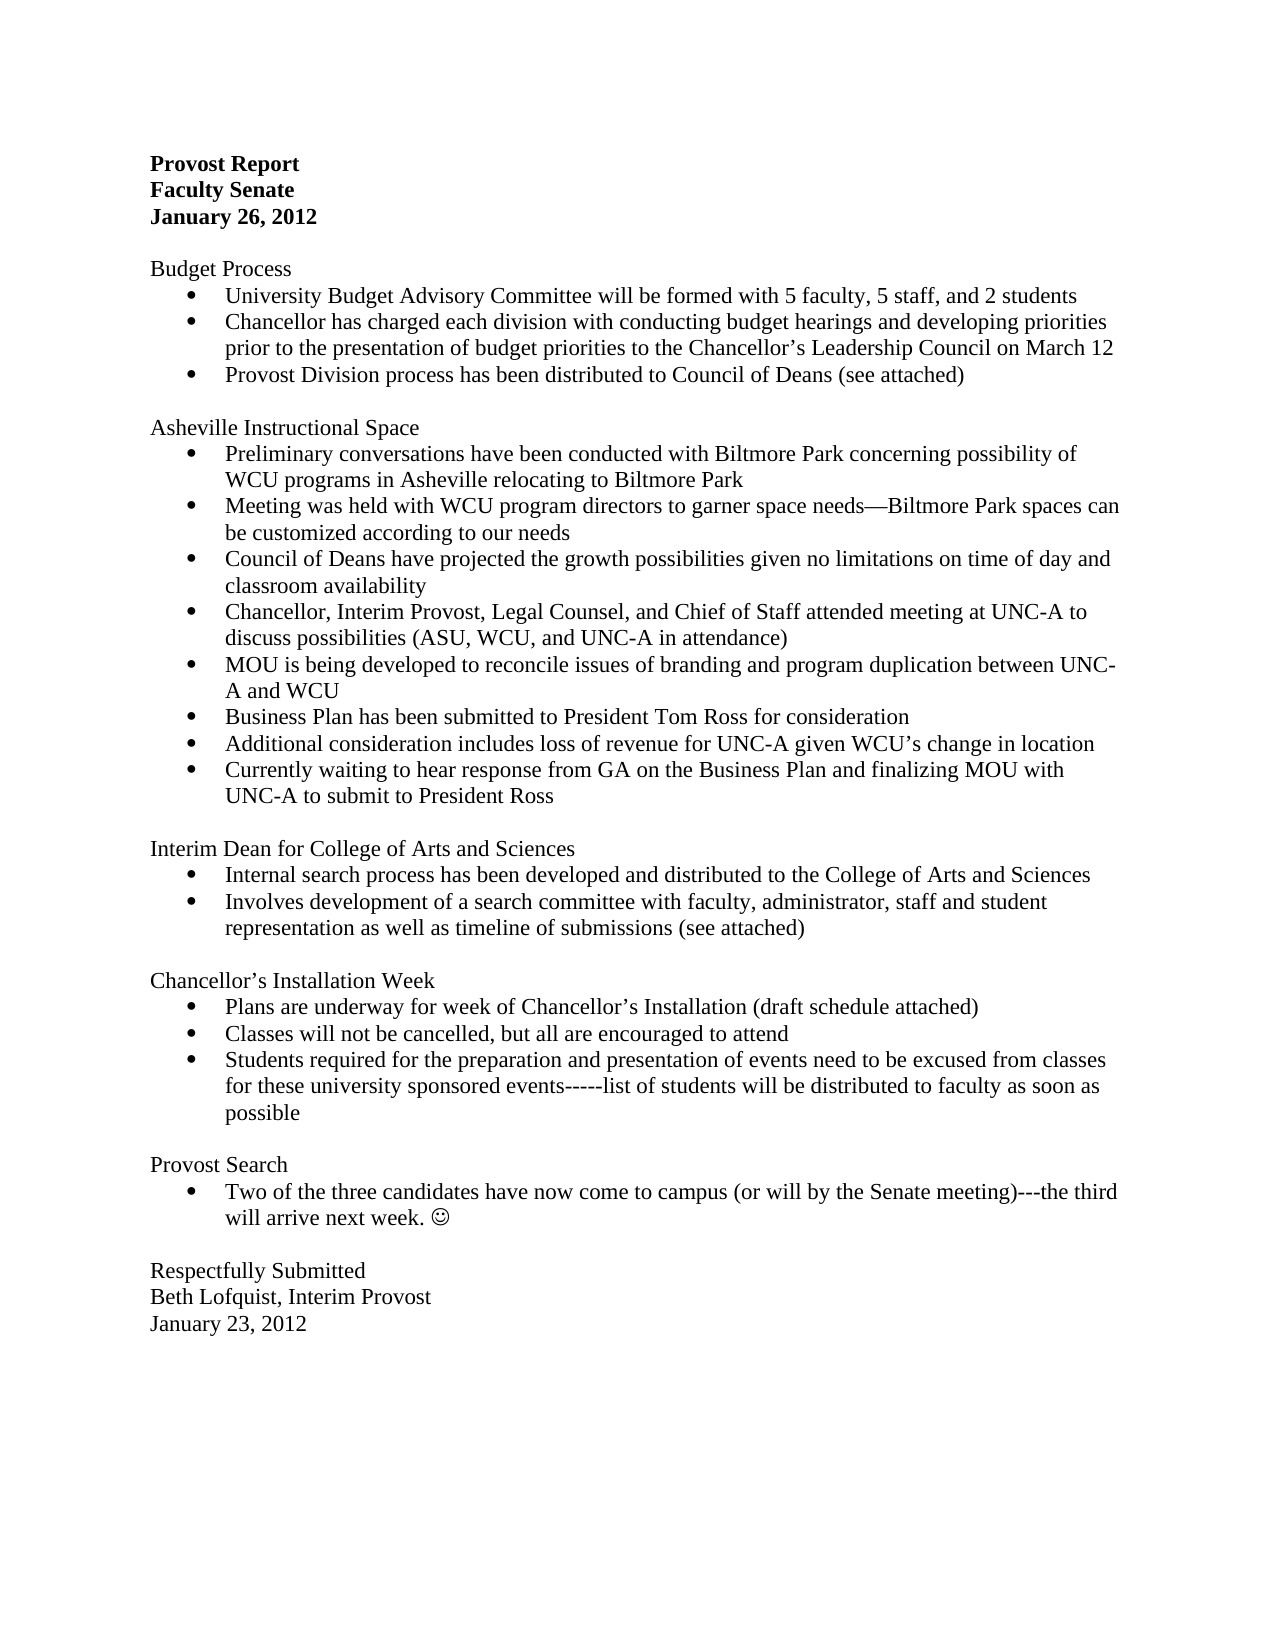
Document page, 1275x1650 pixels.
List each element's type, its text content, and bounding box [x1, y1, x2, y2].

text Interim Dean for College of Arts and Sciences [150, 835, 1125, 862]
text Faculty Senate [150, 176, 1125, 203]
text Provost Search [150, 1151, 1125, 1178]
list Involves development of a search committee with faculty, administrator, staff and student representation as well as timeline of submissions (see attached) [187, 888, 1125, 941]
list Preliminary conversations have been conducted with Biltmore Park concerning possibility of WCU programs in Asheville relocating to Biltmore Park [187, 440, 1125, 493]
list Internal search process has been developed and distributed to the College of Arts and Sciences [187, 862, 1125, 888]
list Plans are underway for week of Chancellor’s Installation (draft schedule attached) [187, 993, 1125, 1020]
list Two of the three candidates have now come to campus (or will by the Senate meeting)---the third will arrive next week. [187, 1178, 1125, 1231]
text Beth Lofquist, Interim Provost [150, 1283, 1125, 1309]
list Council of Deans have projected the growth possibilities given no limitations on time of day and classroom availability [187, 545, 1125, 598]
list Provost Division process has been distributed to Council of Deans (see attached) [187, 361, 1125, 387]
text Respectfully Submitted [150, 1257, 1125, 1283]
list MOU is being developed to reconcile issues of branding and program duplication between UNC-A and WCU [187, 651, 1125, 703]
text January 26, 2012 [150, 203, 1125, 229]
text Provost Report [150, 150, 1125, 176]
text Asheville Instructional Space [150, 413, 1125, 440]
list Classes will not be cancelled, but all are encouraged to attend [187, 1020, 1125, 1046]
list Business Plan has been submitted to President Tom Ross for consideration [187, 703, 1125, 730]
list Chancellor has charged each division with conducting budget hearings and developing priorities prior to the presentation of budget priorities to the Chancellor’s Leadership Council on March 12 [187, 308, 1125, 361]
text Chancellor’s Installation Week [150, 967, 1125, 993]
list Chancellor, Interim Provost, Legal Counsel, and Chief of Staff attended meeting at UNC-A to discuss possibilities (ASU, WCU, and UNC-A in attendance) [187, 598, 1125, 651]
list Meeting was held with WCU program directors to garner space needs—Biltmore Park spaces can be customized according to our needs [187, 493, 1125, 545]
text Budget Process [150, 255, 1125, 282]
list Students required for the preparation and presentation of events need to be excused from classes for these university sponsored events-----list of students will be distributed to faculty as soon as possible [187, 1046, 1125, 1125]
text January 23, 2012 [150, 1309, 1125, 1336]
list Currently waiting to hear response from GA on the Business Plan and finalizing MOU with UNC-A to submit to President Ross [187, 756, 1125, 809]
list Additional consideration includes loss of revenue for UNC-A given WCU’s change in location [187, 730, 1125, 756]
list University Budget Advisory Committee will be formed with 5 faculty, 5 staff, and 2 students [187, 282, 1125, 308]
